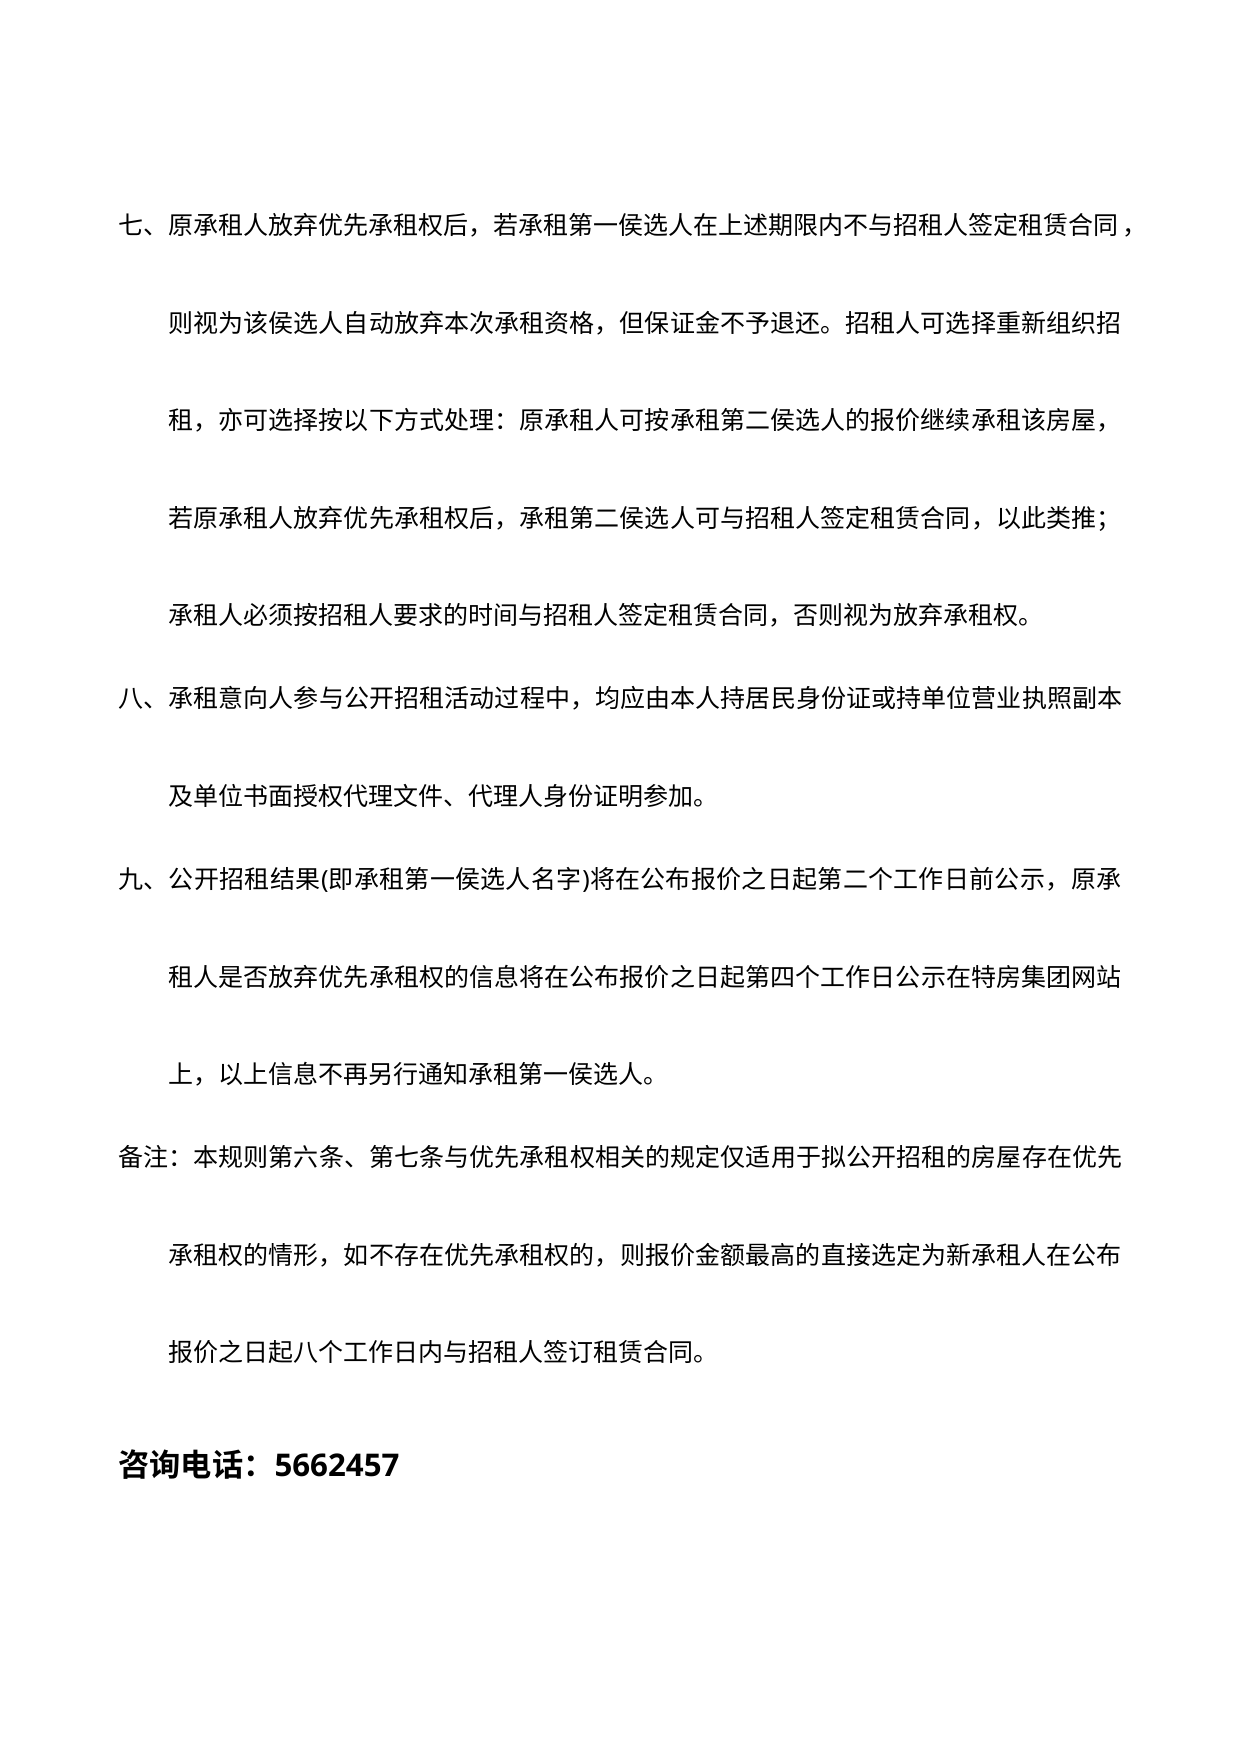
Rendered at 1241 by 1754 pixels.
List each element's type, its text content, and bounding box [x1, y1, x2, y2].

text 咨询电话：5662457 [118, 1431, 1122, 1496]
text 七、原承租人放弃优先承租权后，若承租第一侯选人在上述期限内不与招租人签定租赁合同，则视为该侯选人自动放弃本次承租资格，但保证金不予退还。招租人可选择重新组织招租，亦可选择按以下方式处理：原承租人可按承租第二侯选人的报价继续承租该房屋，若原承租人放弃优先承租权后，承租第二侯选人可与招租人签定租赁合同，以此类推；承租人必须按招租人要求的时间与招租人签定租赁合同，否则视为放弃承租权。 [118, 191, 1122, 646]
text 备注：本规则第六条、第七条与优先承租权相关的规定仅适用于拟公开招租的房屋存在优先承租权的情形，如不存在优先承租权的，则报价金额最高的直接选定为新承租人在公布报价之日起八个工作日内与招租人签订租赁合同。 [118, 1123, 1122, 1383]
text 九、公开招租结果(即承租第一侯选人名字)将在公布报价之日起第二个工作日前公示，原承租人是否放弃优先承租权的信息将在公布报价之日起第四个工作日公示在特房集团网站上，以上信息不再另行通知承租第一侯选人。 [118, 845, 1122, 1105]
text 八、承租意向人参与公开招租活动过程中，均应由本人持居民身份证或持单位营业执照副本及单位书面授权代理文件、代理人身份证明参加。 [118, 664, 1122, 827]
